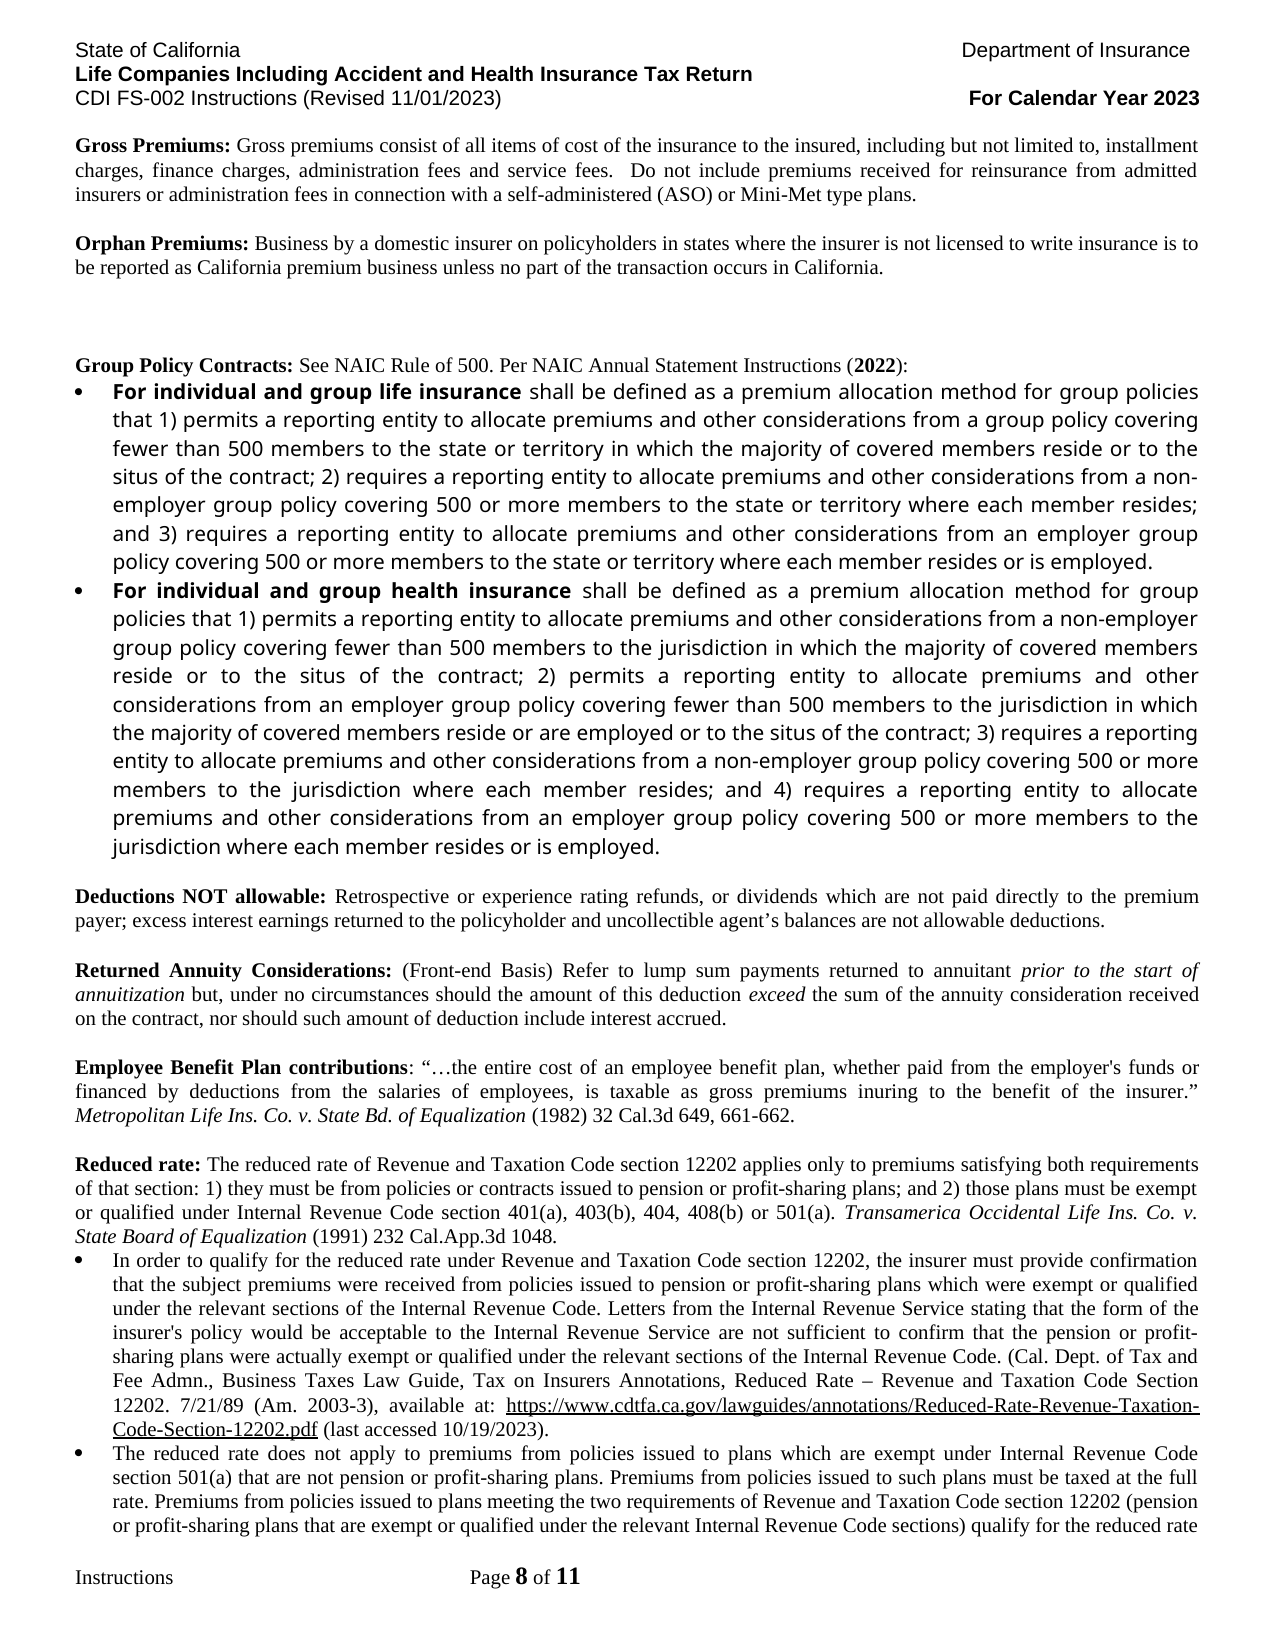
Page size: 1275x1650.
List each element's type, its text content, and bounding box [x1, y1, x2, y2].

text Deductions NOT allowable: Retrospective or experience rating refunds, or dividends which are not paid directly to the premium payer; excess interest earnings returned to the policyholder and uncollectible agent’s balances are not allowable deductions. [75, 884, 1200, 932]
list For individual and group health insurance shall be defined as a premium allocation method for group policies that 1) permits a reporting entity to allocate premiums and other considerations from a non-employer group policy covering fewer than 500 members to the jurisdiction in which the majority of covered members reside or to the situs of the contract; 2) permits a reporting entity to allocate premiums and other considerations from an employer group policy covering fewer than 500 members to the jurisdiction in which the majority of covered members reside or are employed or to the situs of the contract; 3) requires a reporting entity to allocate premiums and other considerations from a non-employer group policy covering 500 or more members to the jurisdiction where each member resides; and 4) requires a reporting entity to allocate premiums and other considerations from an employer group policy covering 500 or more members to the jurisdiction where each member resides or is employed. [75, 576, 1200, 860]
text Orphan Premiums: Business by a domestic insurer on policyholders in states where the insurer is not licensed to write insurance is to be reported as California premium business unless no part of the transaction occurs in California. [75, 231, 1200, 279]
list For individual and group life insurance shall be defined as a premium allocation method for group policies that 1) permits a reporting entity to allocate premiums and other considerations from a group policy covering fewer than 500 members to the state or territory in which the majority of covered members reside or to the situs of the contract; 2) requires a reporting entity to allocate premiums and other considerations from a non-employer group policy covering 500 or more members to the state or territory where each member resides; and 3) requires a reporting entity to allocate premiums and other considerations from an employer group policy covering 500 or more members to the state or territory where each member resides or is employed. [75, 377, 1200, 576]
text Returned Annuity Considerations: (Front-end Basis) Refer to lump sum payments returned to annuitant prior to the start of annuitization but, under no circumstances should the amount of this deduction exceed the sum of the annuity consideration received on the contract, nor should such amount of deduction include interest accrued. [75, 957, 1200, 1030]
text Group Policy Contracts: See NAIC Rule of 500. Per NAIC Annual Statement Instructions (2022): [75, 353, 1200, 377]
text Employee Benefit Plan contributions: “…the entire cost of an employee benefit plan, whether paid from the employer's funds or financed by deductions from the salaries of employees, is taxable as gross premiums inuring to the benefit of the insurer.” Metropolitan Life Ins. Co. v. State Bd. of Equalization (1982) 32 Cal.3d 649, 661-662. [75, 1055, 1200, 1127]
text Gross Premiums: Gross premiums consist of all items of cost of the insurance to the insured, including but not limited to, installment charges, finance charges, administration fees and service fees. Do not include premiums received for reinsurance from admitted insurers or administration fees in connection with a self-administered (ASO) or Mini-Met type plans. [75, 133, 1200, 206]
list In order to qualify for the reduced rate under Revenue and Taxation Code section 12202, the insurer must provide confirmation that the subject premiums were received from policies issued to pension or profit-sharing plans which were exempt or qualified under the relevant sections of the Internal Revenue Code. Letters from the Internal Revenue Service stating that the form of the insurer's policy would be acceptable to the Internal Revenue Service are not sufficient to confirm that the pension or profit-sharing plans were actually exempt or qualified under the relevant sections of the Internal Revenue Code. (Cal. Dept. of Tax and Fee Admn., Business Taxes Law Guide, Tax on Insurers Annotations, Reduced Rate – Revenue and Taxation Code Section 12202. 7/21/89 (Am. 2003-3), available at: https://www.cdtfa.ca.gov/lawguides/annotations/Reduced-Rate-Revenue-Taxation-Code-Section-12202.pdf (last accessed 10/19/2023). [75, 1248, 1200, 1441]
text Reduced rate: The reduced rate of Revenue and Taxation Code section 12202 applies only to premiums satisfying both requirements of that section: 1) they must be from policies or contracts issued to pension or profit-sharing plans; and 2) those plans must be exempt or qualified under Internal Revenue Code section 401(a), 403(b), 404, 408(b) or 501(a). Transamerica Occidental Life Ins. Co. v. State Board of Equalization (1991) 232 Cal.App.3d 1048. [75, 1152, 1200, 1248]
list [75, 1441, 1200, 1537]
